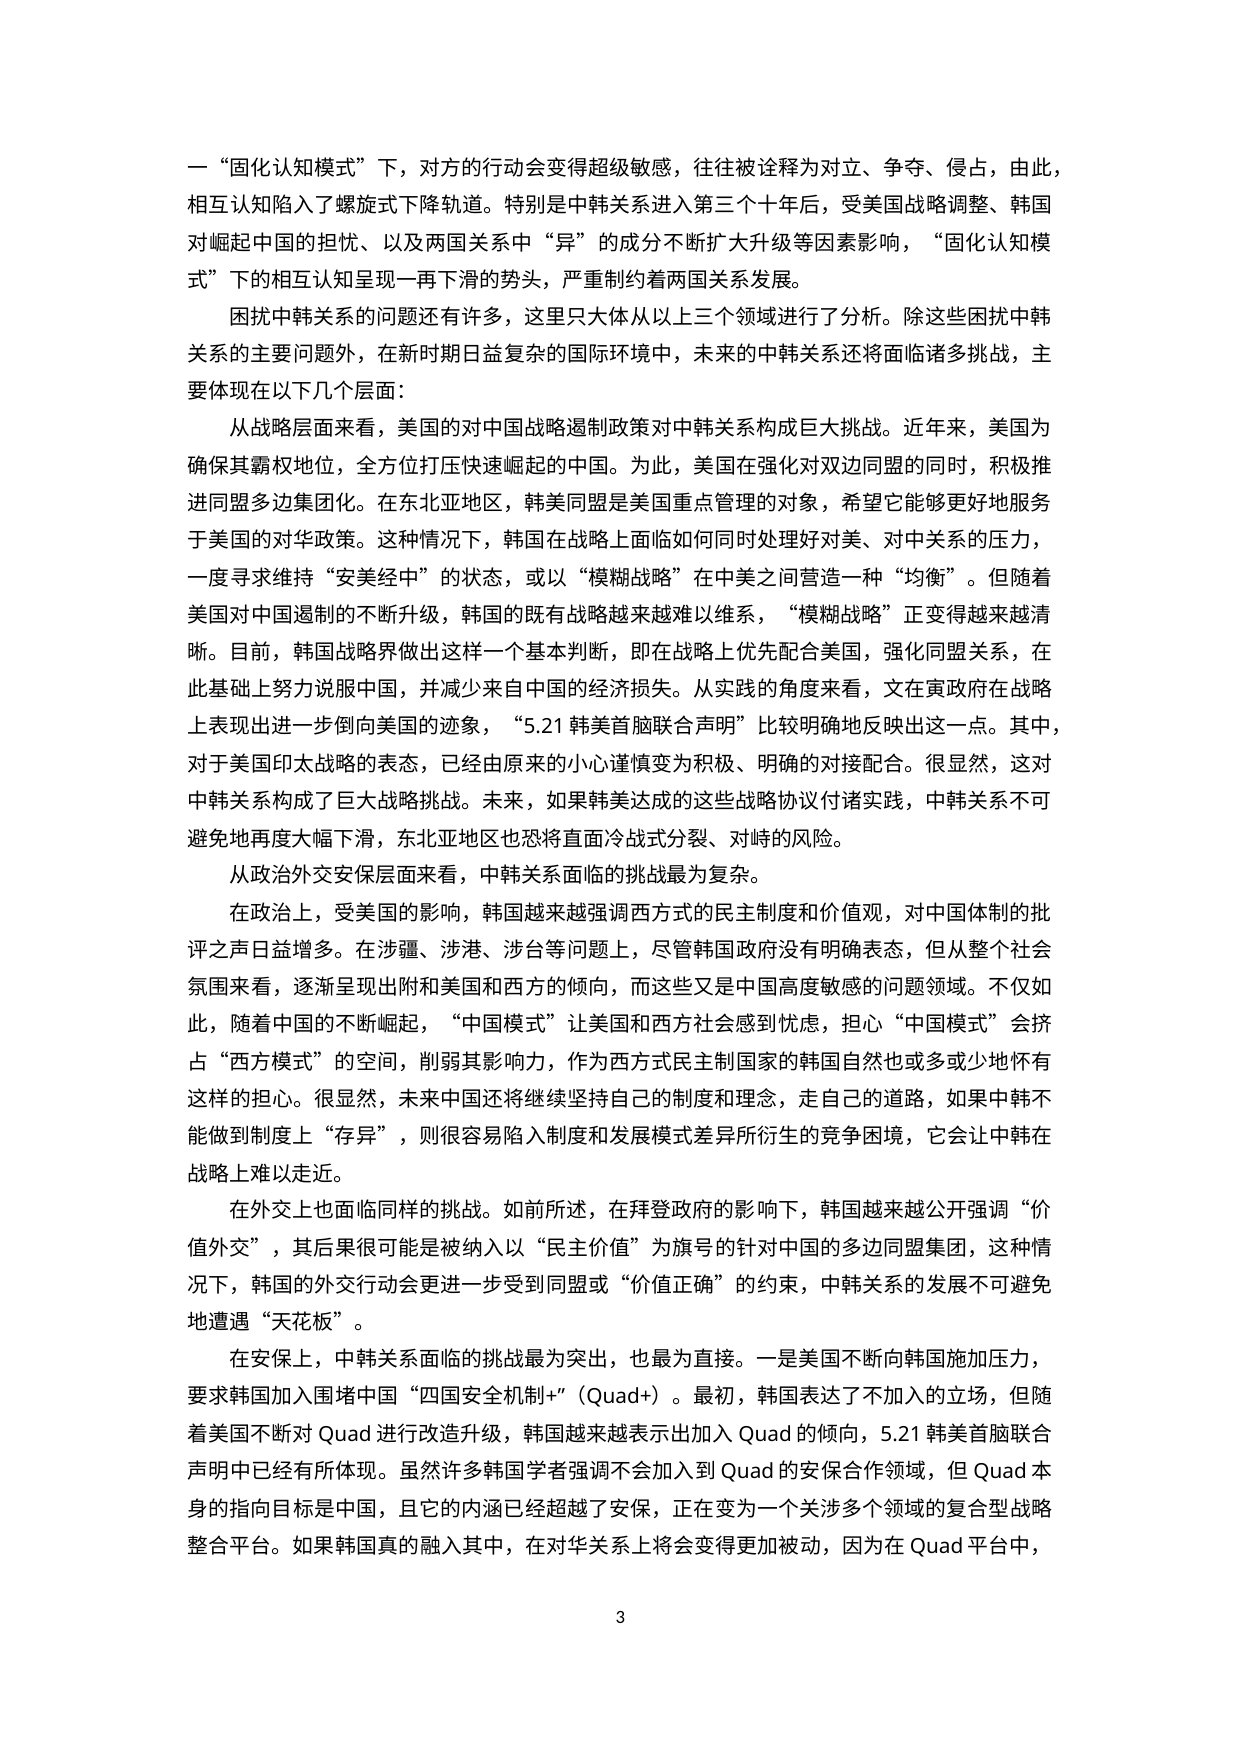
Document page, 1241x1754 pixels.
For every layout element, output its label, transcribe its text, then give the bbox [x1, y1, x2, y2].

text 从战略层面来看，美国的对中国战略遏制政策对中韩关系构成巨大挑战。近年来，美国为确保其霸权地位，全方位打压快速崛起的中国。为此，美国在强化对双边同盟的同时，积极推进同盟多边集团化。在东北亚地区，韩美同盟是美国重点管理的对象，希望它能够更好地服务于美国的对华政策。这种情况下，韩国在战略上面临如何同时处理好对美、对中关系的压力，一度寻求维持“安美经中”的状态，或以“模糊战略”在中美之间营造一种“均衡”。但随着美国对中国遏制的不断升级，韩国的既有战略越来越难以维系，“模糊战略”正变得越来越清晰。目前，韩国战略界做出这样一个基本判断，即在战略上优先配合美国，强化同盟关系，在此基础上努力说服中国，并减少来自中国的经济损失。从实践的角度来看，文在寅政府在战略上表现出进一步倒向美国的迹象，“5.21韩美首脑联合声明”比较明确地反映出这一点。其中，对于美国印太战略的表态，已经由原来的小心谨慎变为积极、明确的对接配合。很显然，这对中韩关系构成了巨大战略挑战。未来，如果韩美达成的这些战略协议付诸实践，中韩关系不可避免地再度大幅下滑，东北亚地区也恐将直面冷战式分裂、对峙的风险。 [187, 410, 1053, 853]
text 从政治外交安保层面来看，中韩关系面临的挑战最为复杂。 [187, 858, 1053, 890]
text 在外交上也面临同样的挑战。如前所述，在拜登政府的影响下，韩国越来越公开强调“价值外交”，其后果很可能是被纳入以“民主价值”为旗号的针对中国的多边同盟集团，这种情况下，韩国的外交行动会更进一步受到同盟或“价值正确”的约束，中韩关系的发展不可避免地遭遇“天花板”。 [187, 1193, 1053, 1337]
text 困扰中韩关系的问题还有许多，这里只大体从以上三个领域进行了分析。除这些困扰中韩关系的主要问题外，在新时期日益复杂的国际环境中，未来的中韩关系还将面临诸多挑战，主要体现在以下几个层面： [187, 299, 1053, 406]
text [187, 1341, 1053, 1560]
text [187, 150, 1053, 294]
text 在政治上，受美国的影响，韩国越来越强调西方式的民主制度和价值观，对中国体制的批评之声日益增多。在涉疆、涉港、涉台等问题上，尽管韩国政府没有明确表态，但从整个社会氛围来看，逐渐呈现出附和美国和西方的倾向，而这些又是中国高度敏感的问题领域。不仅如此，随着中国的不断崛起，“中国模式”让美国和西方社会感到忧虑，担心“中国模式”会挤占“西方模式”的空间，削弱其影响力，作为西方式民主制国家的韩国自然也或多或少地怀有这样的担心。很显然，未来中国还将继续坚持自己的制度和理念，走自己的道路，如果中韩不能做到制度上“存异”，则很容易陷入制度和发展模式差异所衍生的竞争困境，它会让中韩在战略上难以走近。 [187, 894, 1053, 1188]
